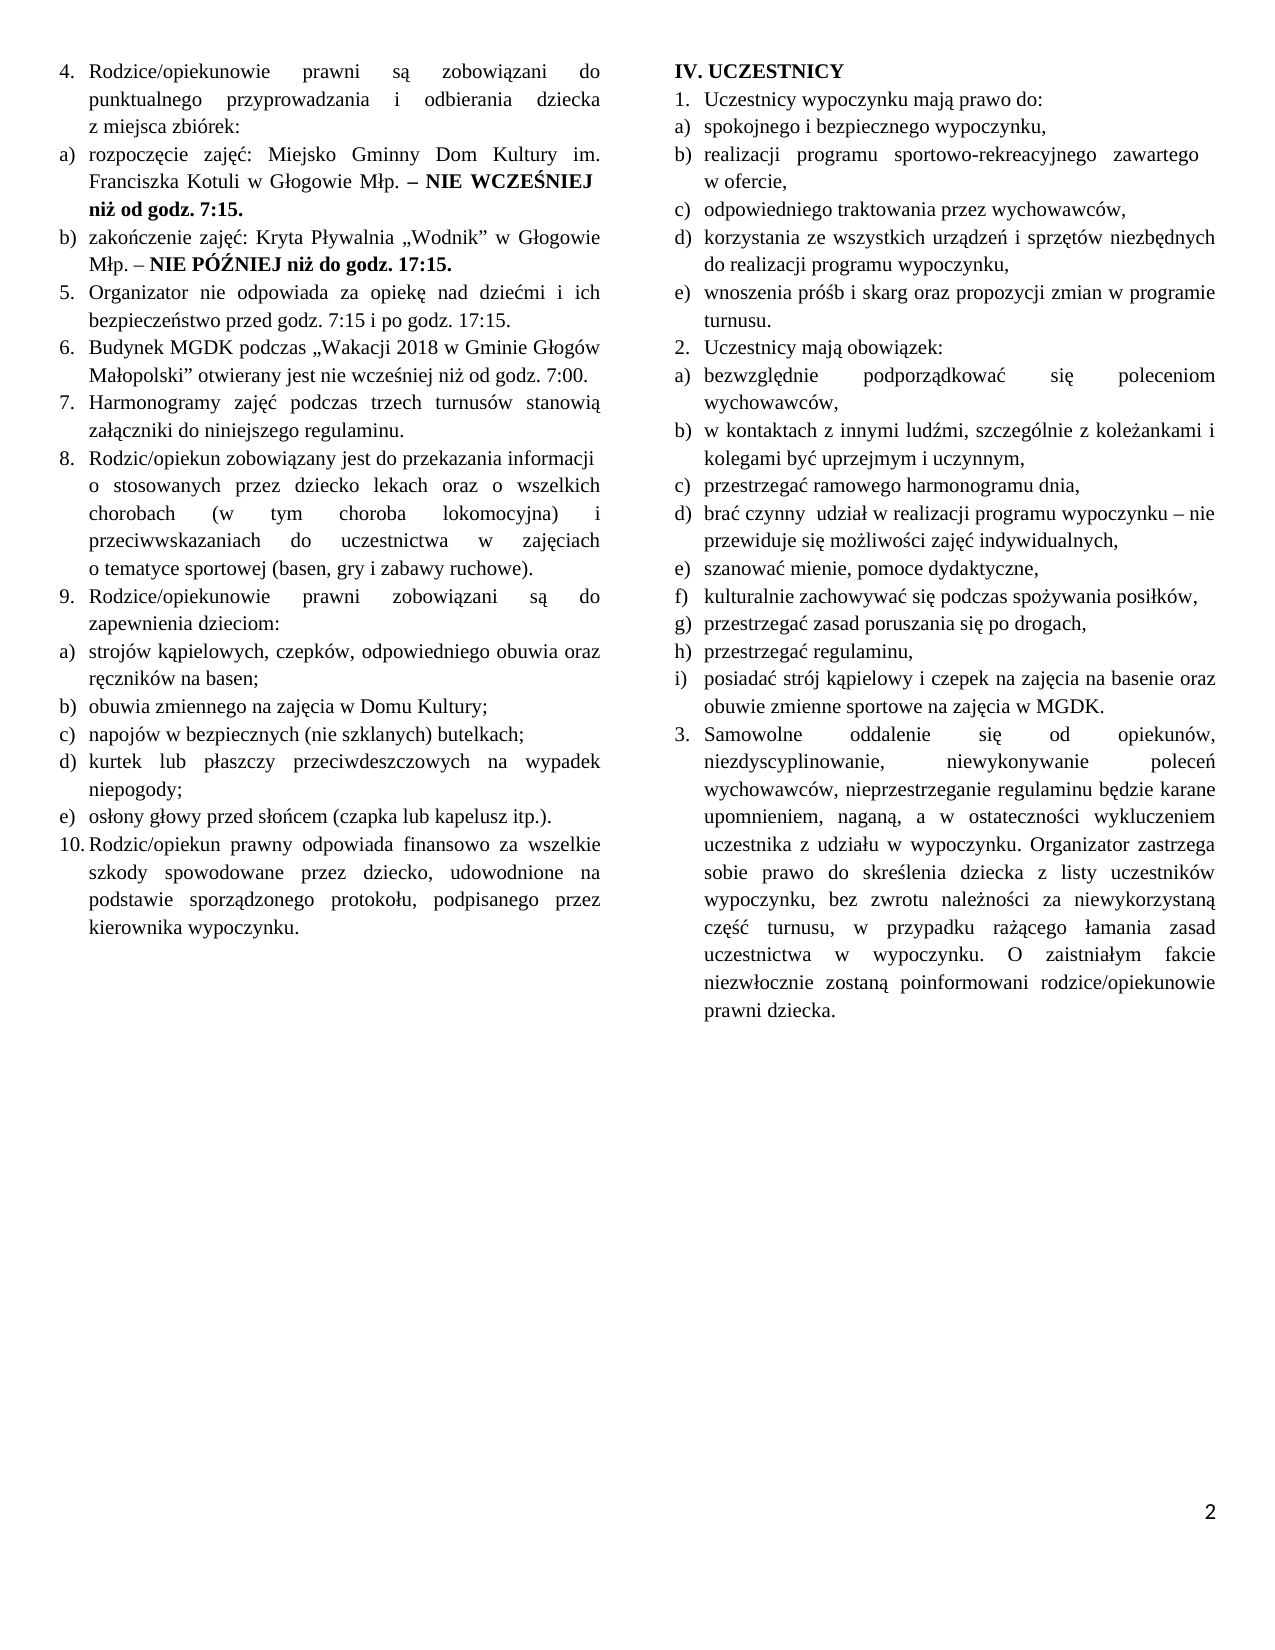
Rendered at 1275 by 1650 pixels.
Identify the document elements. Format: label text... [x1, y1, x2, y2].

list w kontaktach z innymi ludźmi, szczególnie z koleżankami i kolegami być uprzejmym i uczynnym, [674, 418, 1216, 469]
list Harmonogramy zajęć podczas trzech turnusów stanowią załączniki do niniejszego regulaminu. [59, 390, 601, 442]
list odpowiedniego traktowania przez wychowawców, [674, 197, 1216, 221]
list obuwia zmiennego na zajęcia w Domu Kultury; [59, 694, 601, 718]
list przestrzegać zasad poruszania się po drogach, [674, 611, 1216, 635]
list osłony głowy przed słońcem (czapka lub kapelusz itp.). [59, 804, 601, 828]
list Samowolne oddalenie się od opiekunów, niezdyscyplinowanie, niewykonywanie poleceń wychowawców, nieprzestrzeganie regulaminu będzie karane upomnieniem, naganą, a w ostateczności wykluczeniem uczestnika z udziału w wypoczynku. Organizator zastrzega sobie prawo do skreślenia dziecka z listy uczestników wypoczynku, bez zwrotu należności za niewykorzystaną część turnusu, w przypadku rażącego łamania zasad uczestnictwa w wypoczynku. O zaistniałym fakcie niezwłocznie zostaną poinformowani rodzice/opiekunowie prawni dziecka. [674, 722, 1216, 1022]
list Uczestnicy mają obowiązek: [674, 335, 1216, 359]
list szanować mienie, pomoce dydaktyczne, [674, 556, 1216, 580]
list przestrzegać regulaminu, [674, 639, 1216, 663]
list korzystania ze wszystkich urządzeń i sprzętów niezbędnych do realizacji programu wypoczynku, [674, 225, 1216, 276]
list spokojnego i bezpiecznego wypoczynku, [674, 114, 1216, 138]
list wnoszenia próśb i skarg oraz propozycji zmian w programie turnusu. [674, 280, 1216, 332]
list Budynek MGDK podczas „Wakacji 2018 w Gminie Głogów Małopolski” otwierany jest nie wcześniej niż od godz. 7:00. [59, 335, 601, 387]
list strojów kąpielowych, czepków, odpowiedniego obuwia oraz ręczników na basen; [59, 639, 601, 690]
list napojów w bezpiecznych (nie szklanych) butelkach; [59, 722, 601, 746]
list zakończenie zajęć: Kryta Pływalnia „Wodnik” w Głogowie Młp. – NIE PÓŹNIEJ niż do godz. 17:15. [59, 225, 601, 276]
list Rodzice/opiekunowie prawni są zobowiązani do punktualnego przyprowadzania i odbierania dziecka z miejsca zbiórek: [59, 59, 601, 138]
list kurtek lub płaszczy przeciwdeszczowych na wypadek niepogody; [59, 749, 601, 801]
list brać czynny udział w realizacji programu wypoczynku – nie przewiduje się możliwości zajęć indywidualnych, [674, 501, 1216, 552]
text IV. UCZESTNICY [674, 59, 1216, 83]
list kulturalnie zachowywać się podczas spożywania posiłków, [674, 583, 1216, 608]
list realizacji programu sportowo-rekreacyjnego zawartego w ofercie, [674, 142, 1216, 193]
list Rodzic/opiekun prawny odpowiada finansowo za wszelkie szkody spowodowane przez dziecko, udowodnione na podstawie sporządzonego protokołu, podpisanego przez kierownika wypoczynku. [59, 832, 601, 939]
list Uczestnicy wypoczynku mają prawo do: [674, 87, 1216, 111]
list Organizator nie odpowiada za opiekę nad dziećmi i ich bezpieczeństwo przed godz. 7:15 i po godz. 17:15. [59, 280, 601, 332]
list Rodzice/opiekunowie prawni zobowiązani są do zapewnienia dzieciom: [59, 583, 601, 635]
list Rodzic/opiekun zobowiązany jest do przekazania informacji o stosowanych przez dziecko lekach oraz o wszelkich chorobach (w tym choroba lokomocyjna) i przeciwwskazaniach do uczestnictwa w zajęciach o tematyce sportowej (basen, gry i zabawy ruchowe). [59, 446, 601, 580]
list rozpoczęcie zajęć: Miejsko Gminny Dom Kultury im. Franciszka Kotuli w Głogowie Młp. – NIE WCZEŚNIEJ niż od godz. 7:15. [59, 142, 601, 221]
list posiadać strój kąpielowy i czepek na zajęcia na basenie oraz obuwie zmienne sportowe na zajęcia w MGDK. [674, 666, 1216, 718]
list bezwzględnie podporządkować się poleceniom wychowawców, [674, 363, 1216, 414]
list przestrzegać ramowego harmonogramu dnia, [674, 473, 1216, 497]
